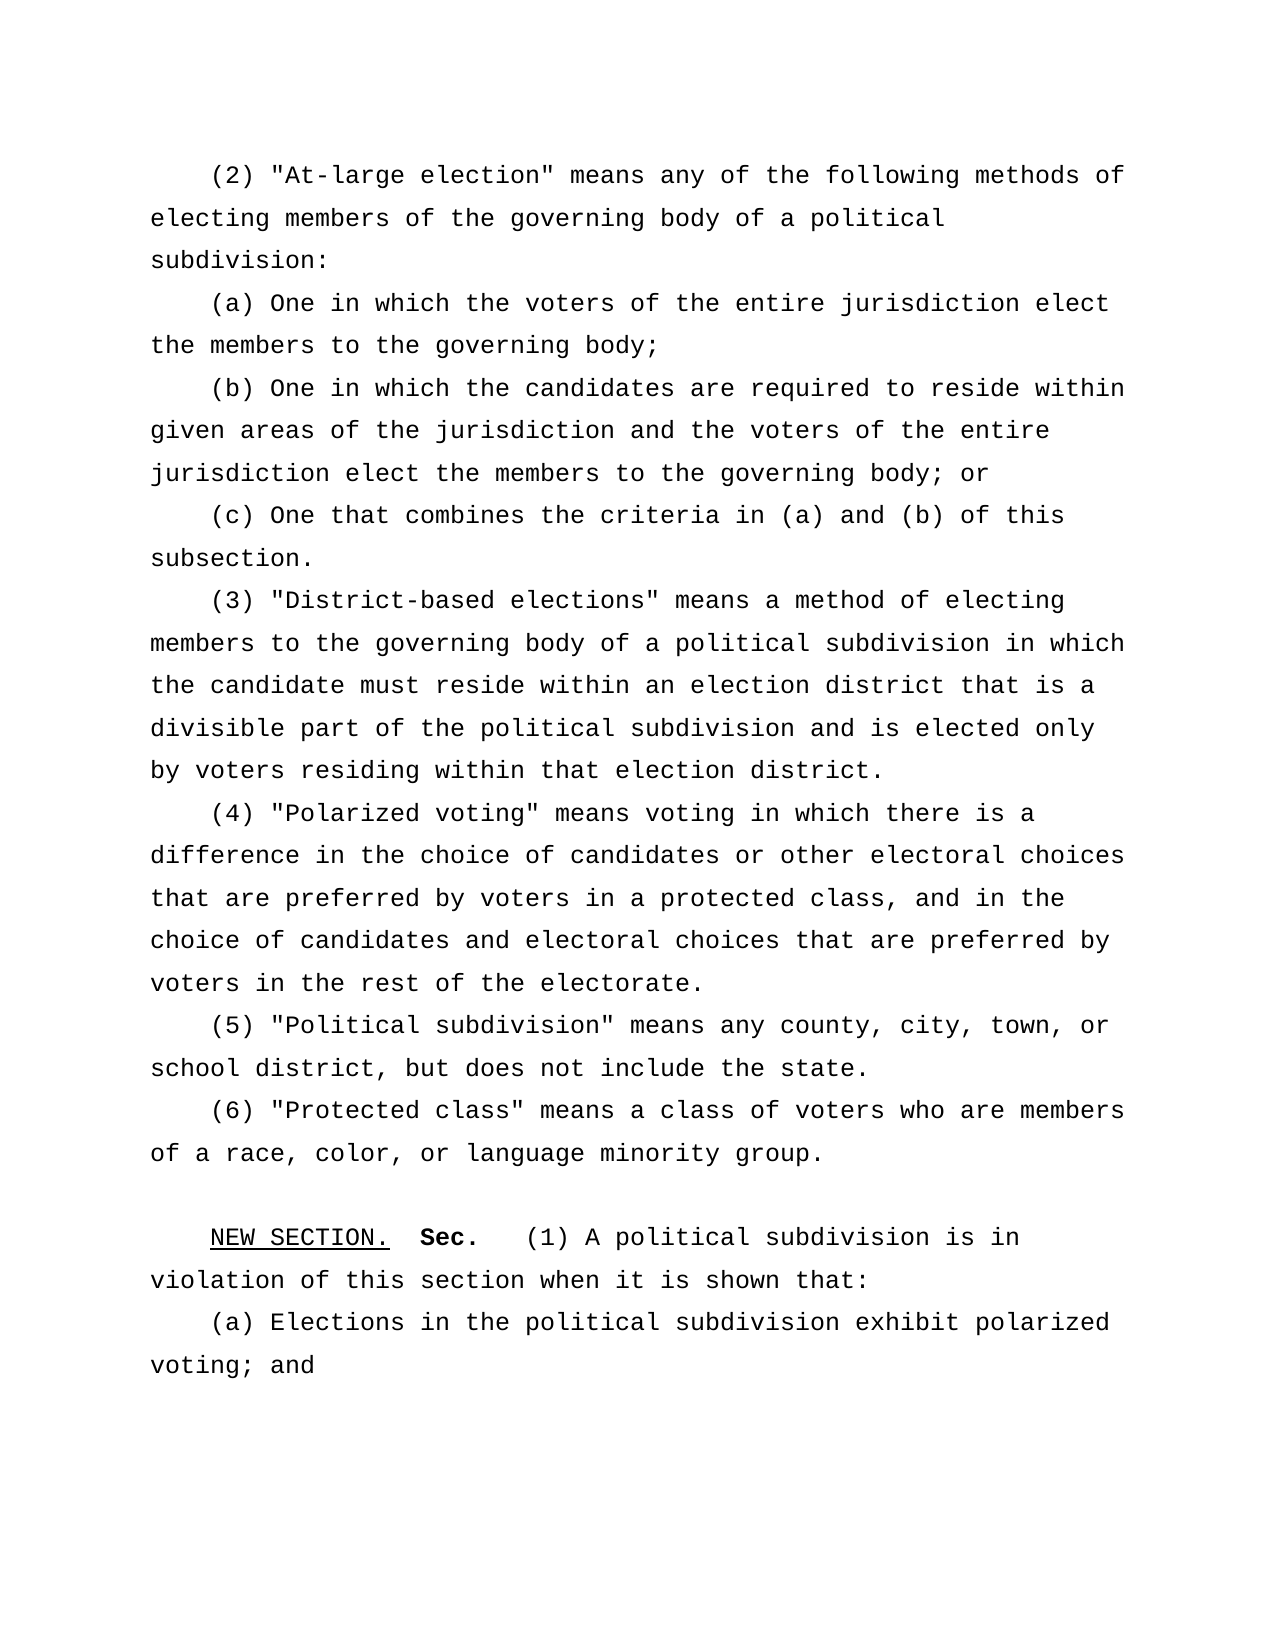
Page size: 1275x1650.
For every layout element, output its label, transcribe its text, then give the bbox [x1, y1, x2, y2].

text (3) "District-based elections" means a method of electing members to the governing body of a political subdivision in which the candidate must reside within an election district that is a divisible part of the political subdivision and is elected only by voters residing within that election district. [150, 575, 1125, 787]
text (a) One in which the voters of the entire jurisdiction elect the members to the governing body; [150, 277, 1125, 362]
text (2) "At-large election" means any of the following methods of electing members of the governing body of a political subdivision: [150, 150, 1125, 277]
text (c) One that combines the criteria in (a) and (b) of this subsection. [150, 490, 1125, 575]
text (a) Elections in the political subdivision exhibit polarized voting; and [150, 1297, 1125, 1382]
text (6) "Protected class" means a class of voters who are members of a race, color, or language minority group. [150, 1085, 1125, 1170]
text (4) "Polarized voting" means voting in which there is a difference in the choice of candidates or other electoral choices that are preferred by voters in a protected class, and in the choice of candidates and electoral choices that are preferred by voters in the rest of the electorate. [150, 787, 1125, 1000]
text (b) One in which the candidates are required to reside within given areas of the jurisdiction and the voters of the entire jurisdiction elect the members to the governing body; or [150, 362, 1125, 490]
text (5) "Political subdivision" means any county, city, town, or school district, but does not include the state. [150, 1000, 1125, 1085]
text NEW SECTION. Sec. (1) A political subdivision is in violation of this section when it is shown that: [150, 1212, 1125, 1297]
